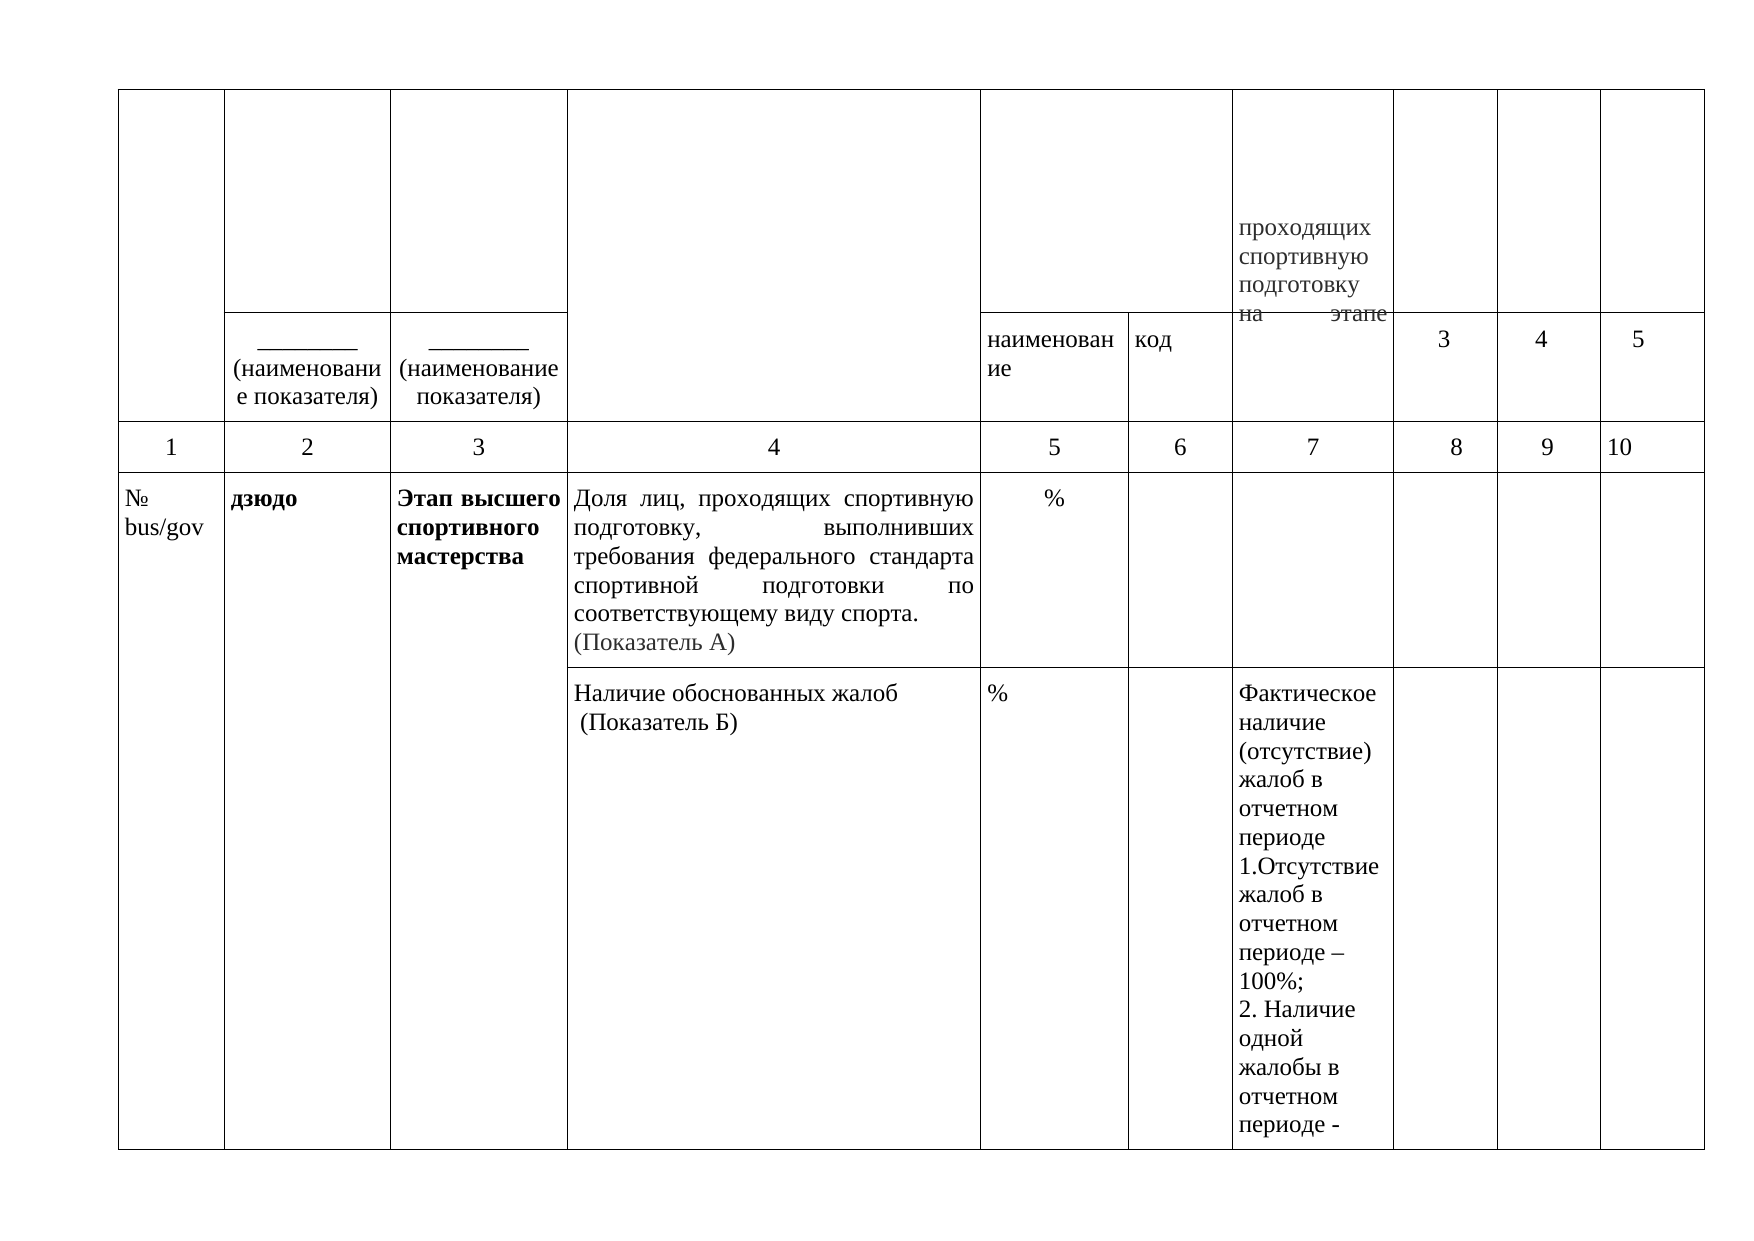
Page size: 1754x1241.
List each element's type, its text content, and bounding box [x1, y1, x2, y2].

table_cell 8 [1394, 422, 1497, 472]
table_cell 2 [225, 422, 390, 472]
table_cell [1601, 90, 1704, 312]
table_cell 7 [1233, 422, 1393, 472]
table_cell [1233, 473, 1393, 667]
table_cell [1601, 473, 1704, 667]
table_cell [1498, 90, 1600, 312]
table_cell 3 [391, 422, 567, 472]
table_cell [1129, 473, 1232, 667]
table_cell 3 [1394, 313, 1497, 421]
table_cell 9 [1498, 422, 1600, 472]
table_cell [1233, 668, 1393, 1149]
table_cell № bus/gov [119, 473, 224, 1149]
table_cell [568, 668, 980, 1149]
table_cell [1233, 313, 1393, 421]
table_cell [1498, 668, 1600, 1149]
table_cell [568, 90, 980, 421]
table_cell код [1129, 313, 1232, 421]
table_cell [1601, 668, 1704, 1149]
table_cell ________ (наименование показателя) [391, 313, 567, 421]
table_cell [981, 90, 1232, 312]
table_cell Доля лиц, проходящих спортивную подготовку, выполнивших требования федерального стандарта спортивной подготовки по соответствующему виду спорта. (Показатель А) [568, 473, 980, 667]
table_cell [1394, 668, 1497, 1149]
table_cell [1394, 473, 1497, 667]
table_cell наименование [981, 313, 1128, 421]
table_cell 5 [1601, 313, 1704, 421]
table_cell 10 [1601, 422, 1704, 472]
table_cell Этап высшего спортивного мастерства [391, 473, 567, 1149]
table_cell % [981, 473, 1128, 667]
table_cell 1 [119, 422, 224, 472]
table_cell [1129, 668, 1232, 1149]
table_cell [1498, 473, 1600, 667]
table_cell дзюдо [225, 473, 390, 1149]
table_cell % [981, 668, 1128, 1149]
table_cell 4 [1498, 313, 1600, 421]
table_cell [1394, 90, 1497, 312]
table_cell 6 [1129, 422, 1232, 472]
table_cell 4 [568, 422, 980, 472]
table_cell 5 [981, 422, 1128, 472]
table_cell ________ (наименование показателя) [225, 313, 390, 421]
